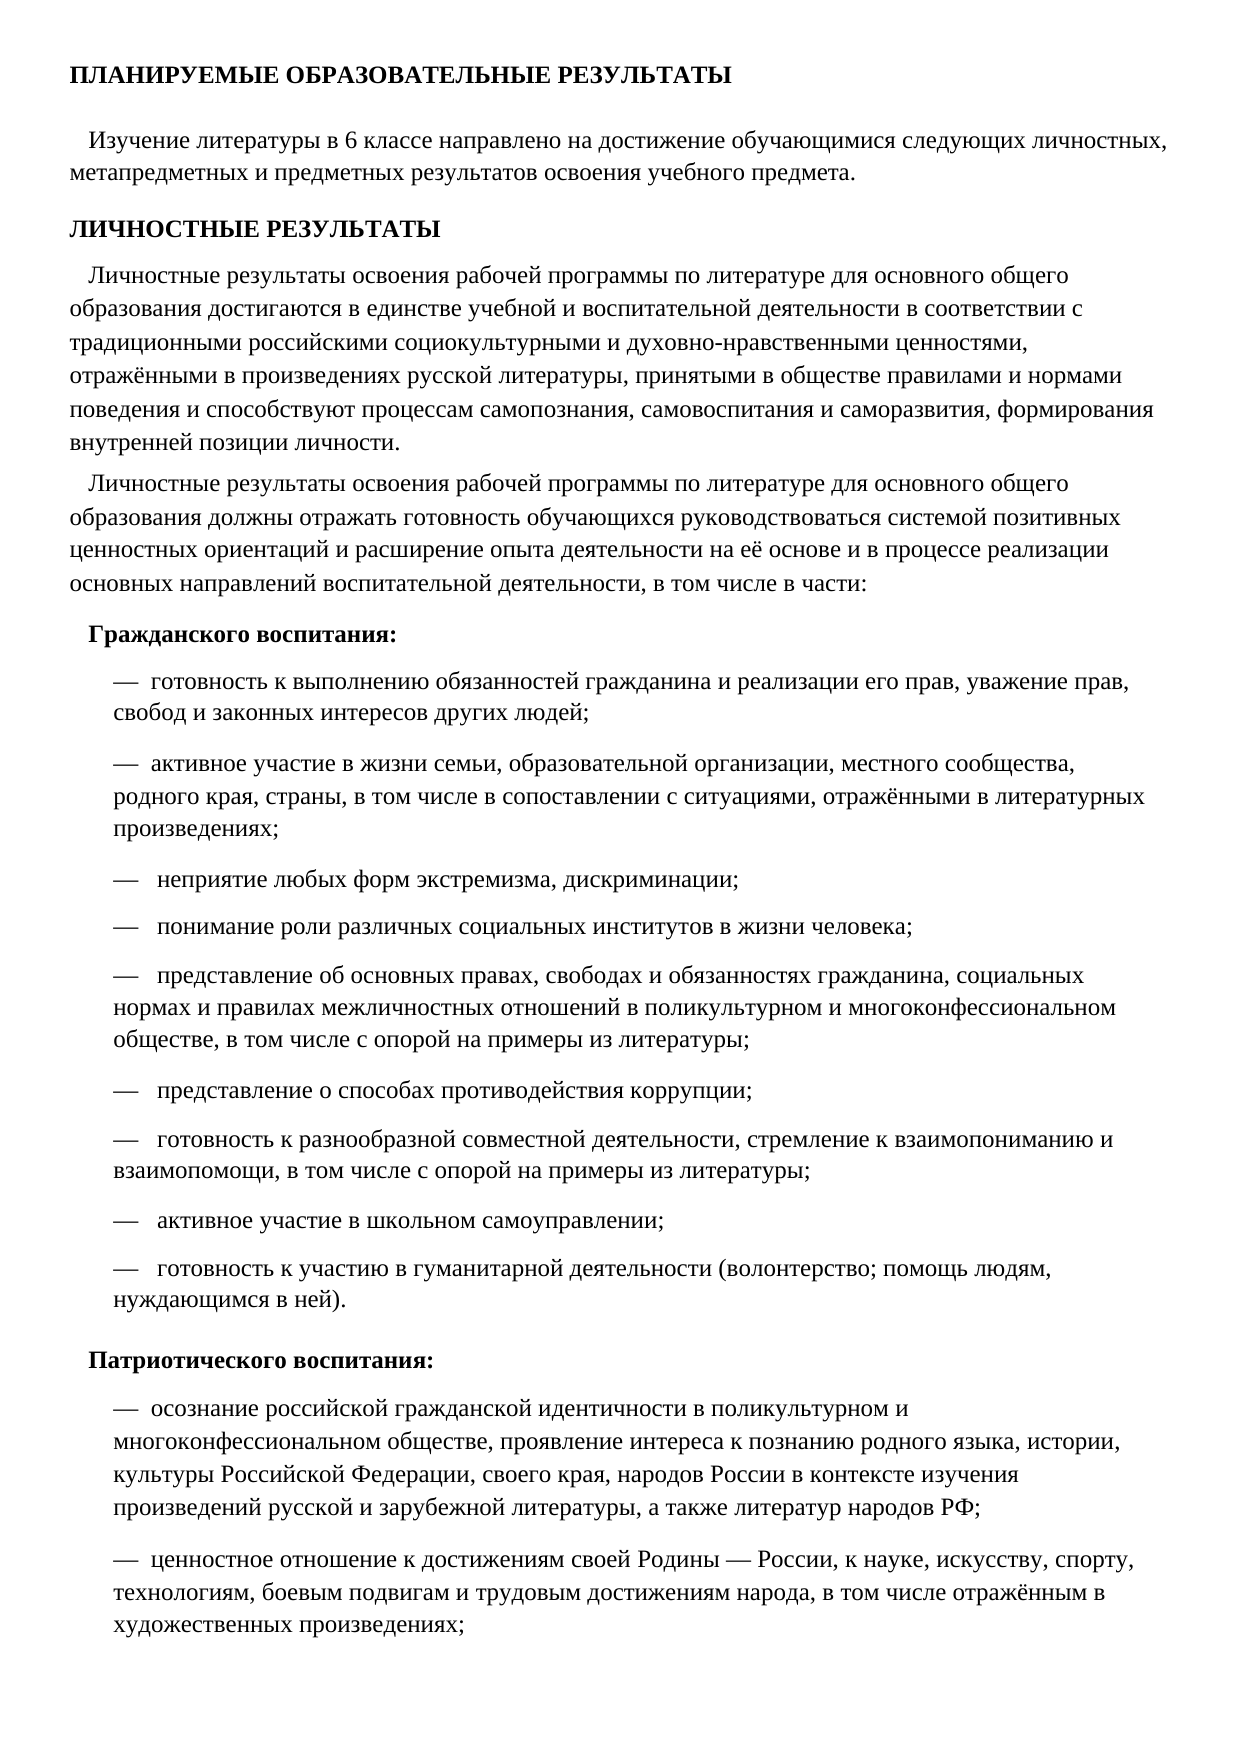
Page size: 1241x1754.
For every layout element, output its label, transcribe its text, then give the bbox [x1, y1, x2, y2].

text Личностные результаты освоения рабочей программы по литературе для основного общего образования достигаются в единстве учебной и воспитательной деятельности в соответствии с традиционными российскими социокультурными и духовно-нравственными ценностями, отражёнными в произведениях русской литературы, принятыми в обществе правилами и нормами поведения и способствуют процессам самопознания, самовоспитания и саморазвития, формирования внутренней позиции личности. [69, 260, 1157, 456]
text ПЛАНИРУЕМЫЕ ОБРАЗОВАТЕЛЬНЫЕ РЕЗУЛЬТАТЫ [69, 62, 1172, 89]
text Личностные результаты освоения рабочей программы по литературе для основного общего образования должны отражать готовность обучающихся руководствоваться системой позитивных ценностных ориентаций и расширение опыта деятельности на её основе и в процессе реализации основных направлений воспитательной деятельности, в том числе в части: [69, 468, 1127, 596]
text — понимание роли различных социальных институтов в жизни человека; [113, 913, 1172, 940]
text — представление об основных правах, свободах и обязанностях гражданина, социальных нормах и правилах межличностных отношений в поликультурном и многоконфессиональном обществе, в том числе с опорой на примеры из литературы; [113, 960, 1127, 1053]
text — ценностное отношение к достижениям своей Родины — России, к науке, искусству, спорту, технологиям, боевым подвигам и трудовым достижениям народа, в том числе отражённым в художественных произведениях; [113, 1544, 1142, 1638]
text Изучение литературы в 6 классе направлено на достижение обучающимися следующих личностных, метапредметных и предметных результатов освоения учебного предмета. [69, 125, 1172, 185]
text ЛИЧНОСТНЫЕ РЕЗУЛЬТАТЫ [69, 215, 1172, 242]
text Патриотического воспитания: [88, 1347, 1172, 1374]
text — готовность к участию в гуманитарной деятельности (волонтерство; помощь людям, нуждающимся в ней). [113, 1253, 1067, 1313]
text — представление о способах противодействия коррупции; [113, 1077, 1172, 1104]
text — осознание российской гражданской идентичности в поликультурном и многоконфессиональном обществе, проявление интереса к познанию родного языка, истории, культуры Российской Федерации, своего края, народов России в контексте изучения произведений русской и зарубежной литературы, а также литератур народов РФ; [113, 1393, 1127, 1521]
text — готовность к выполнению обязанностей гражданина и реализации его прав, уважение прав, свобод и законных интересов других людей; [113, 666, 1142, 726]
text — готовность к разнообразной совместной деятельности, стремление к взаимопониманию и взаимопомощи, в том числе с опорой на примеры из литературы; [113, 1124, 1127, 1184]
text — активное участие в школьном самоуправлении; [113, 1206, 1172, 1233]
text — неприятие любых форм экстремизма, дискриминации; [113, 866, 1172, 893]
text Гражданского воспитания: [88, 620, 1172, 648]
text — активное участие в жизни семьи, образовательной организации, местного сообщества, родного края, страны, в том числе в сопоставлении с ситуациями, отражёнными в литературных произведениях; [113, 748, 1157, 842]
